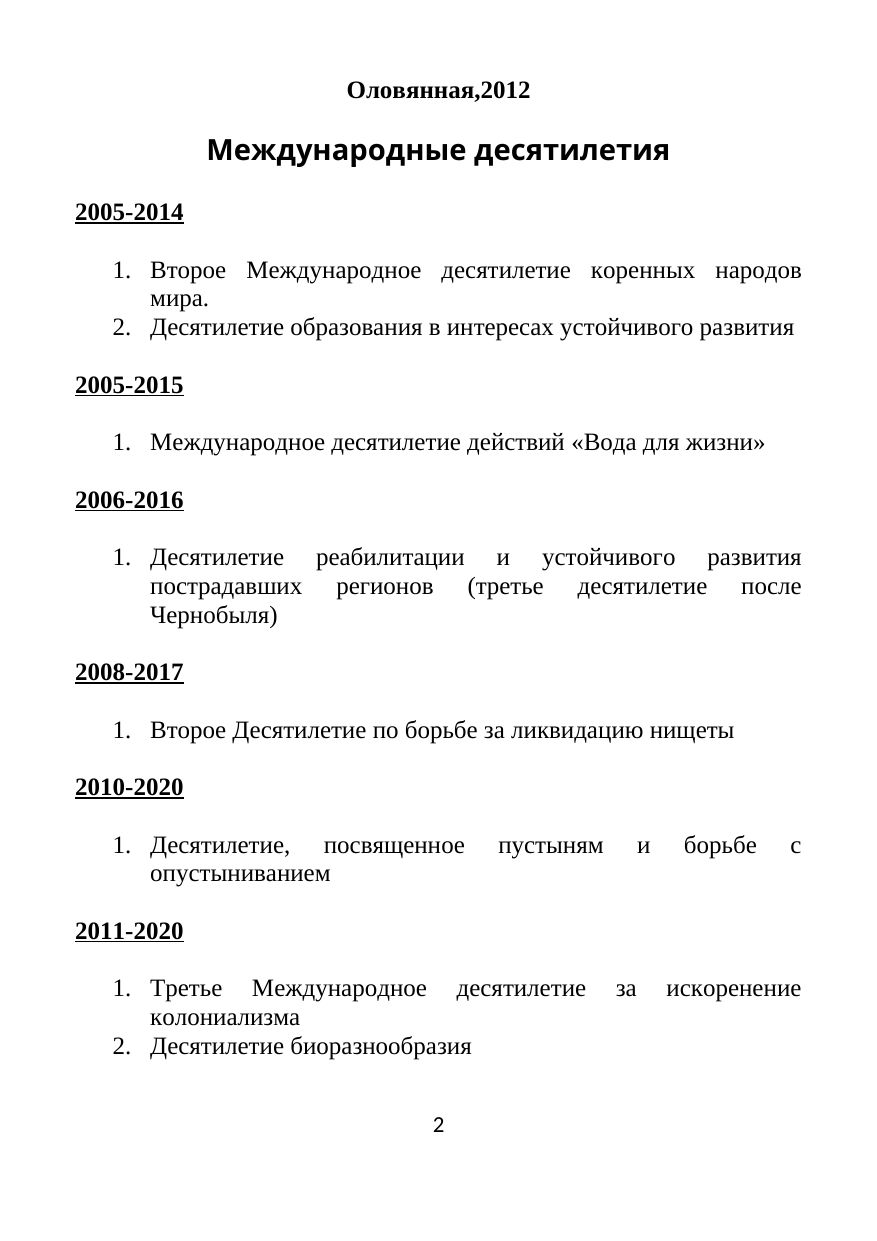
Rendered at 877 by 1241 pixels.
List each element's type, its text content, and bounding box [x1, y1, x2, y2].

text 2005-2014 [75, 197, 802, 226]
list Десятилетие, посвященное пустыням и борьбе с опустыниванием [112, 830, 802, 887]
list Десятилетие реабилитации и устойчивого развития пострадавших регионов (третье десятилетие после Чернобыля) [112, 542, 802, 628]
list Международное десятилетие действий «Вода для жизни» [112, 427, 802, 456]
list Третье Международное десятилетие за искоренение колониализма [112, 973, 802, 1031]
list Второе Десятилетие по борьбе за ликвидацию нищеты [112, 715, 802, 743]
text Международные десятилетия [75, 129, 802, 168]
text 2010-2020 [75, 772, 802, 801]
list Десятилетие образования в интересах устойчивого развития [112, 312, 802, 341]
text 2006-2016 [75, 485, 802, 513]
text 2005-2015 [75, 370, 802, 398]
list Второе Международное десятилетие коренных народов мира. [112, 255, 802, 312]
text 2011-2020 [75, 916, 802, 945]
text 2008-2017 [75, 657, 802, 686]
text Оловянная,2012 [75, 75, 802, 104]
list Десятилетие биоразнообразия [112, 1031, 802, 1060]
